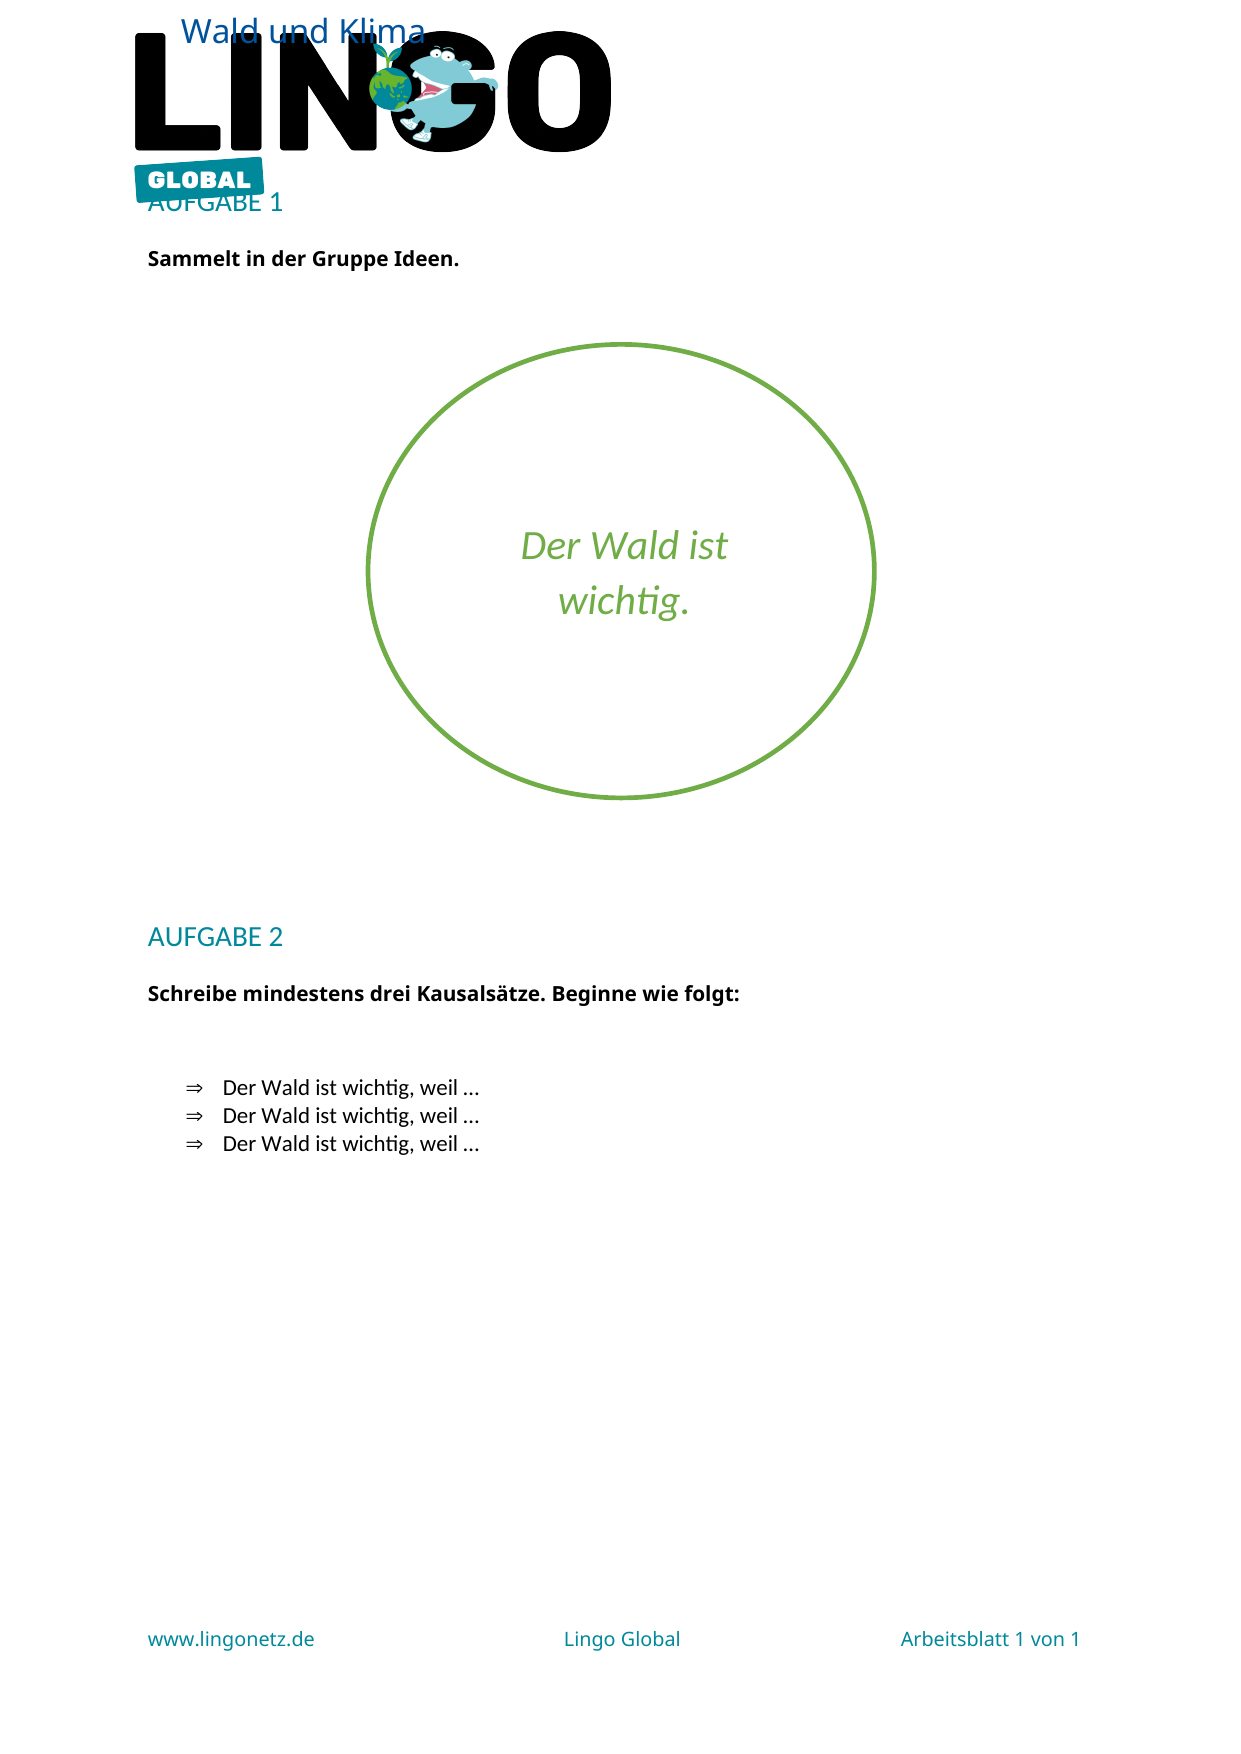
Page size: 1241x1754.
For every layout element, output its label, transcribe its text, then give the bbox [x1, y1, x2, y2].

text AUFGABE 1 [148, 148, 1093, 218]
text Schreibe mindestens drei Kausalsätze. Beginne wie folgt: [148, 979, 1093, 1007]
picture [314, 31, 324, 41]
picture [134, 31, 611, 203]
text AUFGABE 2 [148, 918, 1093, 953]
picture [216, 34, 224, 41]
text Sammelt in der Gruppe Ideen. [148, 244, 1093, 272]
picture [274, 31, 283, 41]
picture [244, 31, 254, 41]
list Der Wald ist wichtig, weil … [185, 1129, 1093, 1157]
list Der Wald ist wichtig, weil … [185, 1101, 1093, 1129]
list Der Wald ist wichtig, weil … [185, 1073, 1093, 1101]
picture [412, 34, 420, 41]
